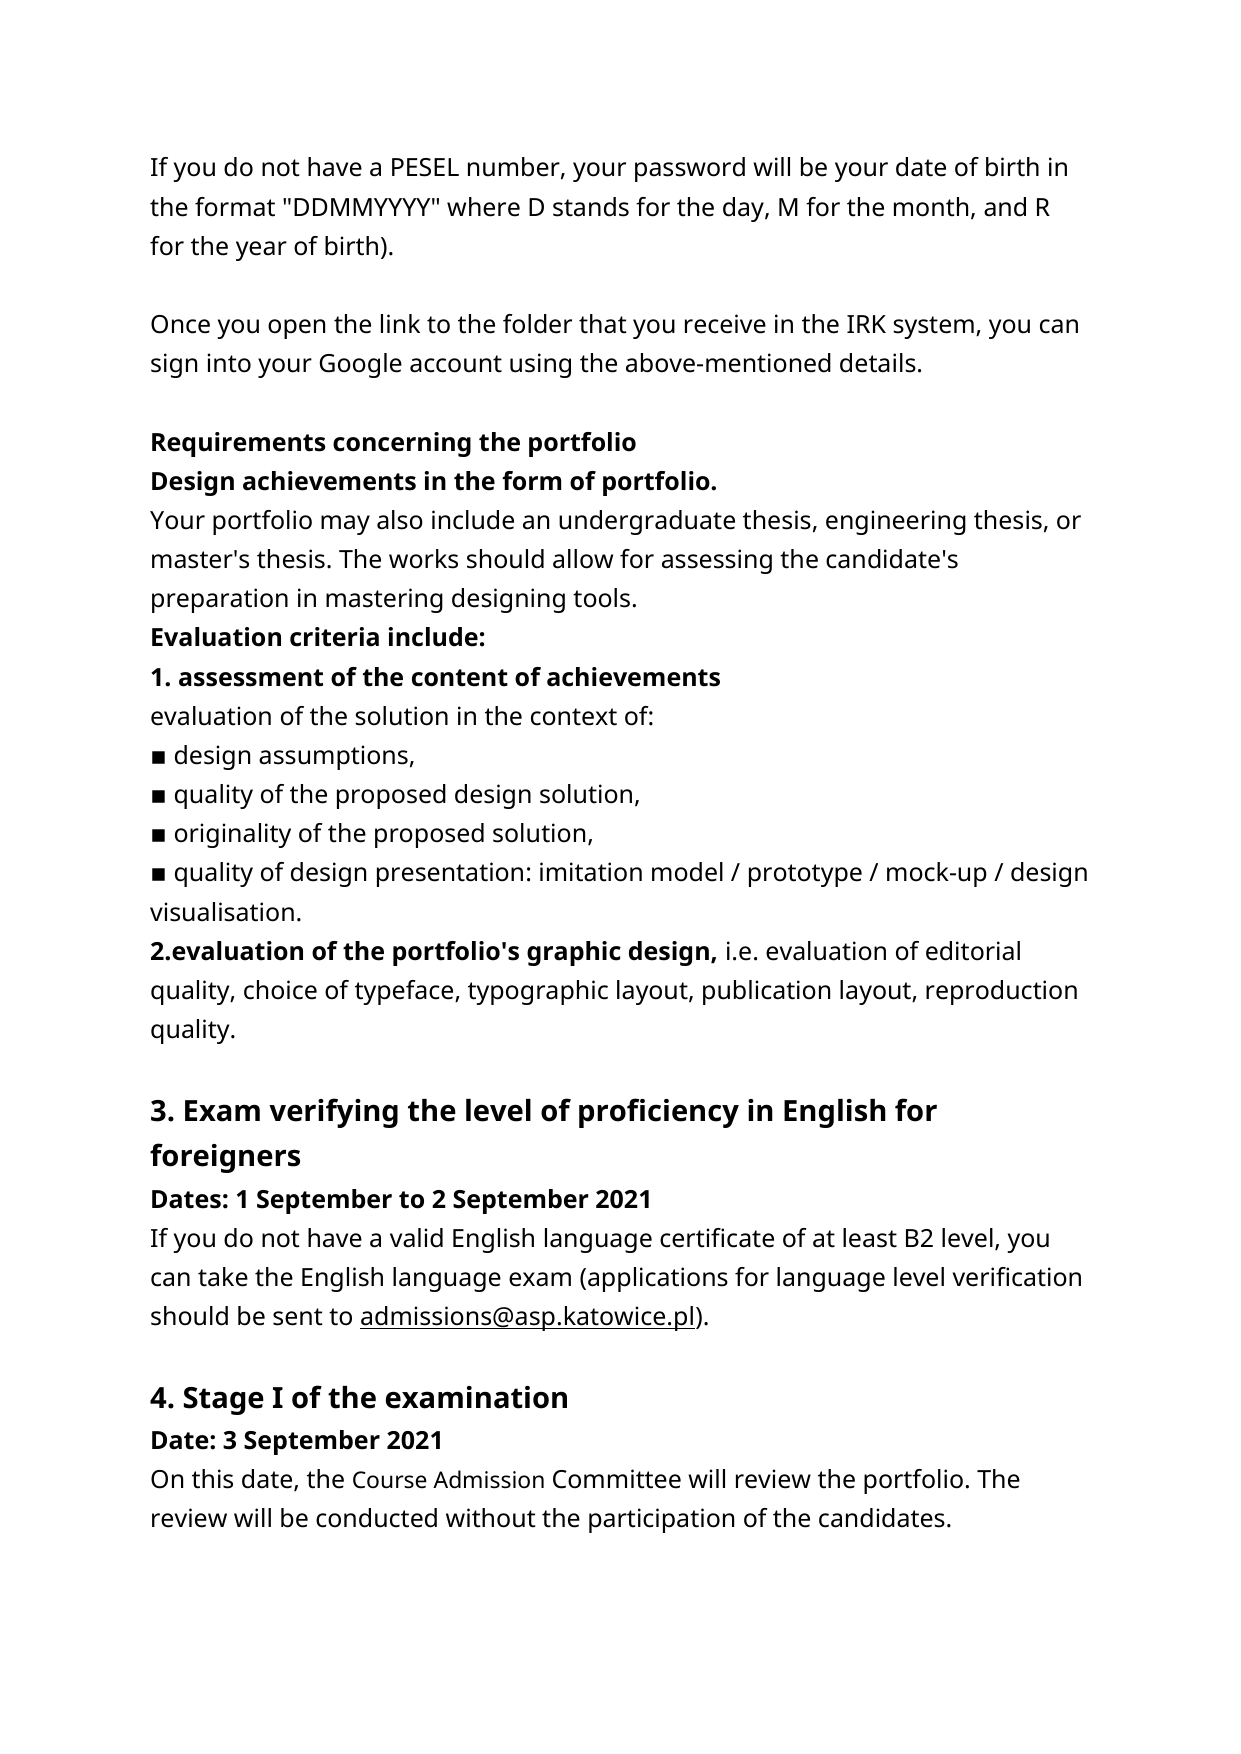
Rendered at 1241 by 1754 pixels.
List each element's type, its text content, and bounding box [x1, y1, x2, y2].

text ▪ quality of design presentation: imitation model / prototype / mock-up / design visualisation. [150, 855, 1090, 928]
text If you do not have a valid English language certificate of at least B2 level, you can take the English language exam (applications for language level verification should be sent to admissions@asp.katowice.pl). [150, 1220, 1090, 1333]
text If you do not have a PESEL number, your password will be your date of birth in the format "DDMMYYYY" where D stands for the day, M for the month, and R for the year of birth). Once you open the link to the folder that you receive in the IRK system, you can sign into your Google account using the above-mentioned details. [150, 150, 1090, 380]
text ▪ originality of the proposed solution, [150, 816, 1090, 850]
text Dates: 1 September to 2 September 2021 [150, 1181, 1090, 1215]
text Evaluation criteria include: [150, 620, 1090, 654]
text ▪ design assumptions, [150, 737, 1090, 772]
text Design achievements in the form of portfolio. Your portfolio may also include an undergraduate thesis, engineering thesis, or master's thesis. The works should allow for assessing the candidate's preparation in mastering designing tools. [150, 463, 1090, 615]
text 2.evaluation of the portfolio's graphic design, i.e. evaluation of editorial quality, choice of typeface, typographic layout, publication layout, reproduction quality. [150, 933, 1090, 1046]
text ▪ quality of the proposed design solution, [150, 777, 1090, 811]
text 1. assessment of the content of achievements [150, 659, 1090, 693]
text 3. Exam verifying the level of proficiency in English for foreigners [150, 1090, 1090, 1175]
text On this date, the Course Admission Committee will review the portfolio. The review will be conducted without the participation of the candidates. [150, 1462, 1090, 1565]
text evaluation of the solution in the context of: [150, 698, 1090, 732]
text Date: 3 September 2021 [150, 1423, 1090, 1457]
text Requirements concerning the portfolio [150, 424, 1090, 458]
text 4. Stage I of the examination [150, 1377, 1090, 1417]
